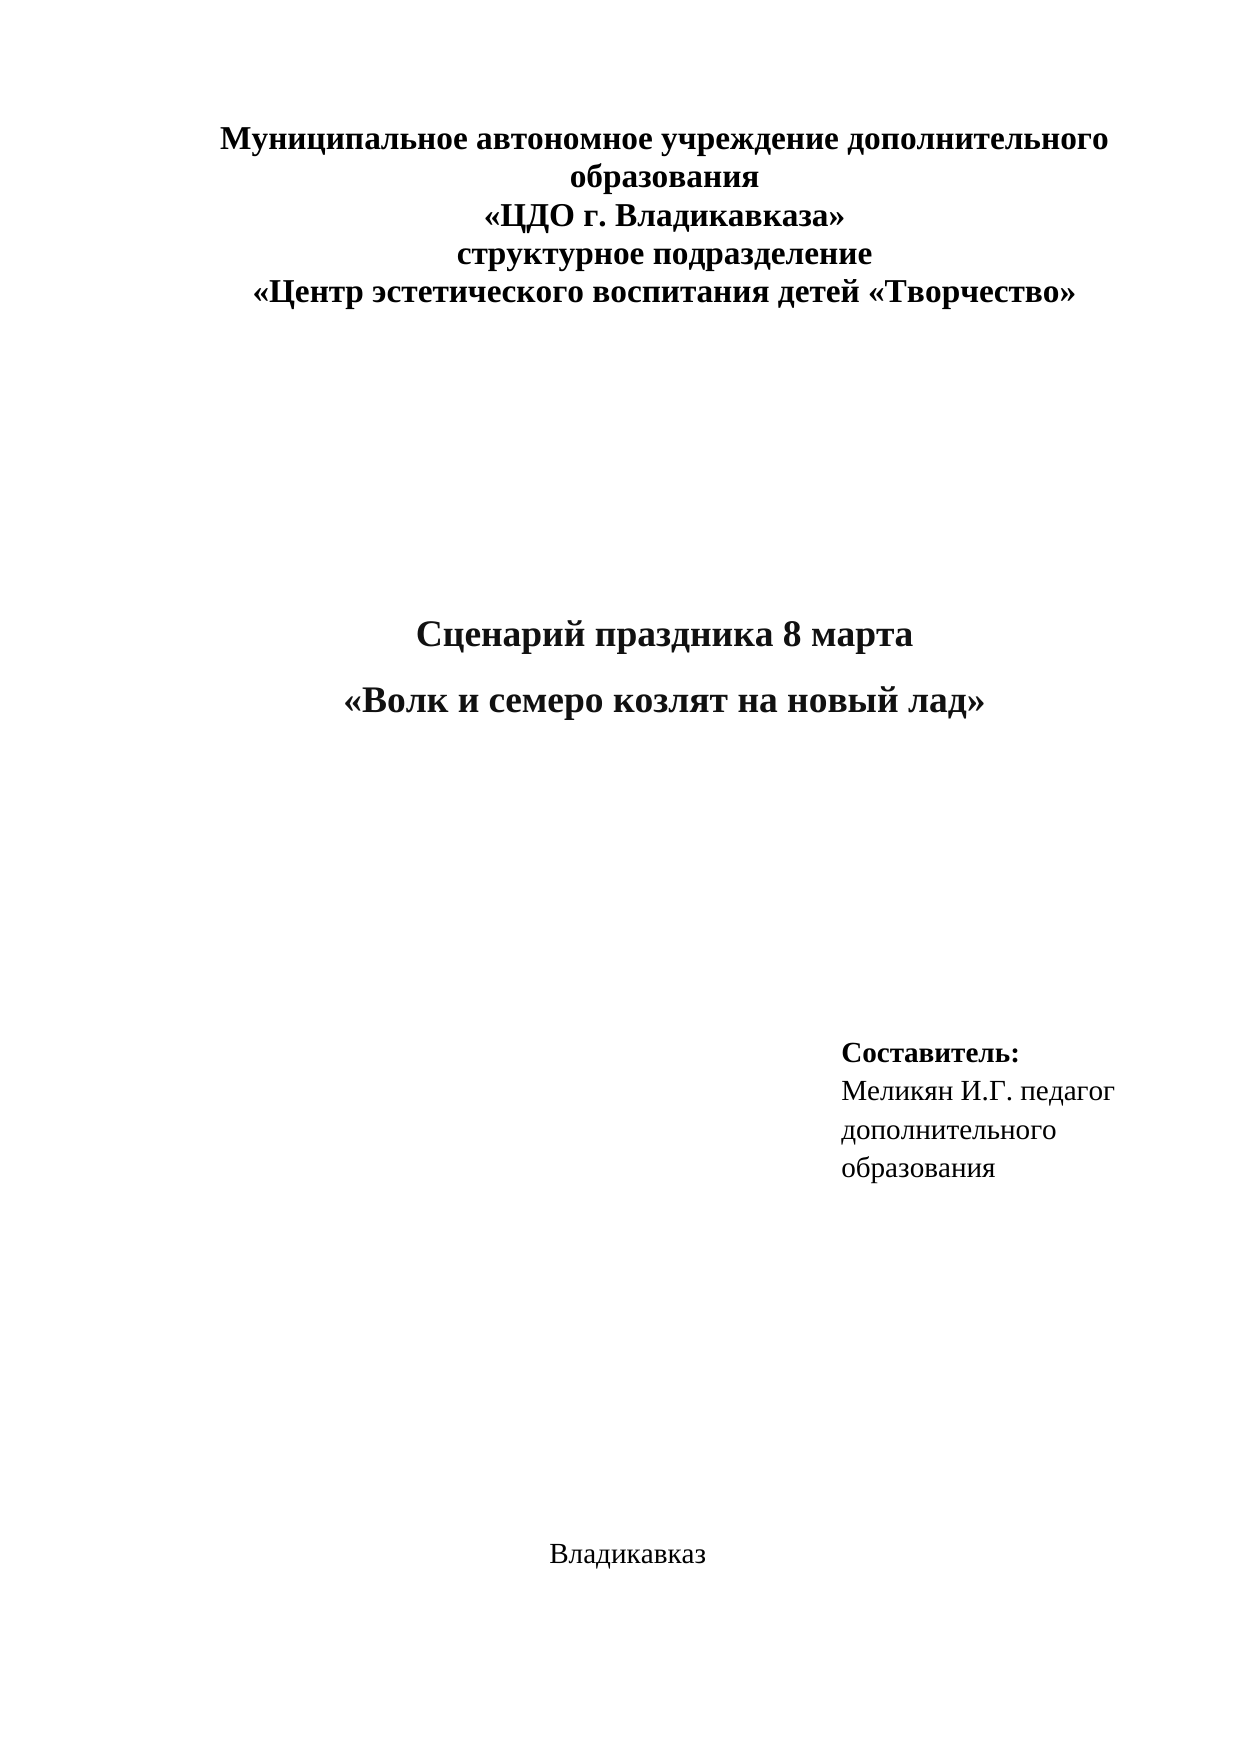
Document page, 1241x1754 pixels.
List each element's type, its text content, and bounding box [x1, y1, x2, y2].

text Муниципальное автономное учреждение дополнительного образования [177, 118, 1152, 195]
text структурное подразделение [177, 233, 1152, 271]
text «Центр эстетического воспитания детей «Творчество» [177, 271, 1152, 310]
text «Волк и семеро козлят на новый лад» [177, 678, 1152, 721]
text Составитель: [841, 1035, 1152, 1068]
text Владикавказ [177, 1536, 1152, 1569]
text Меликян И.Г. педагог дополнительного образования [841, 1073, 1152, 1184]
text «ЦДО г. Владикавказа» [177, 195, 1152, 233]
text Сценарий праздника 8 марта [177, 611, 1152, 654]
